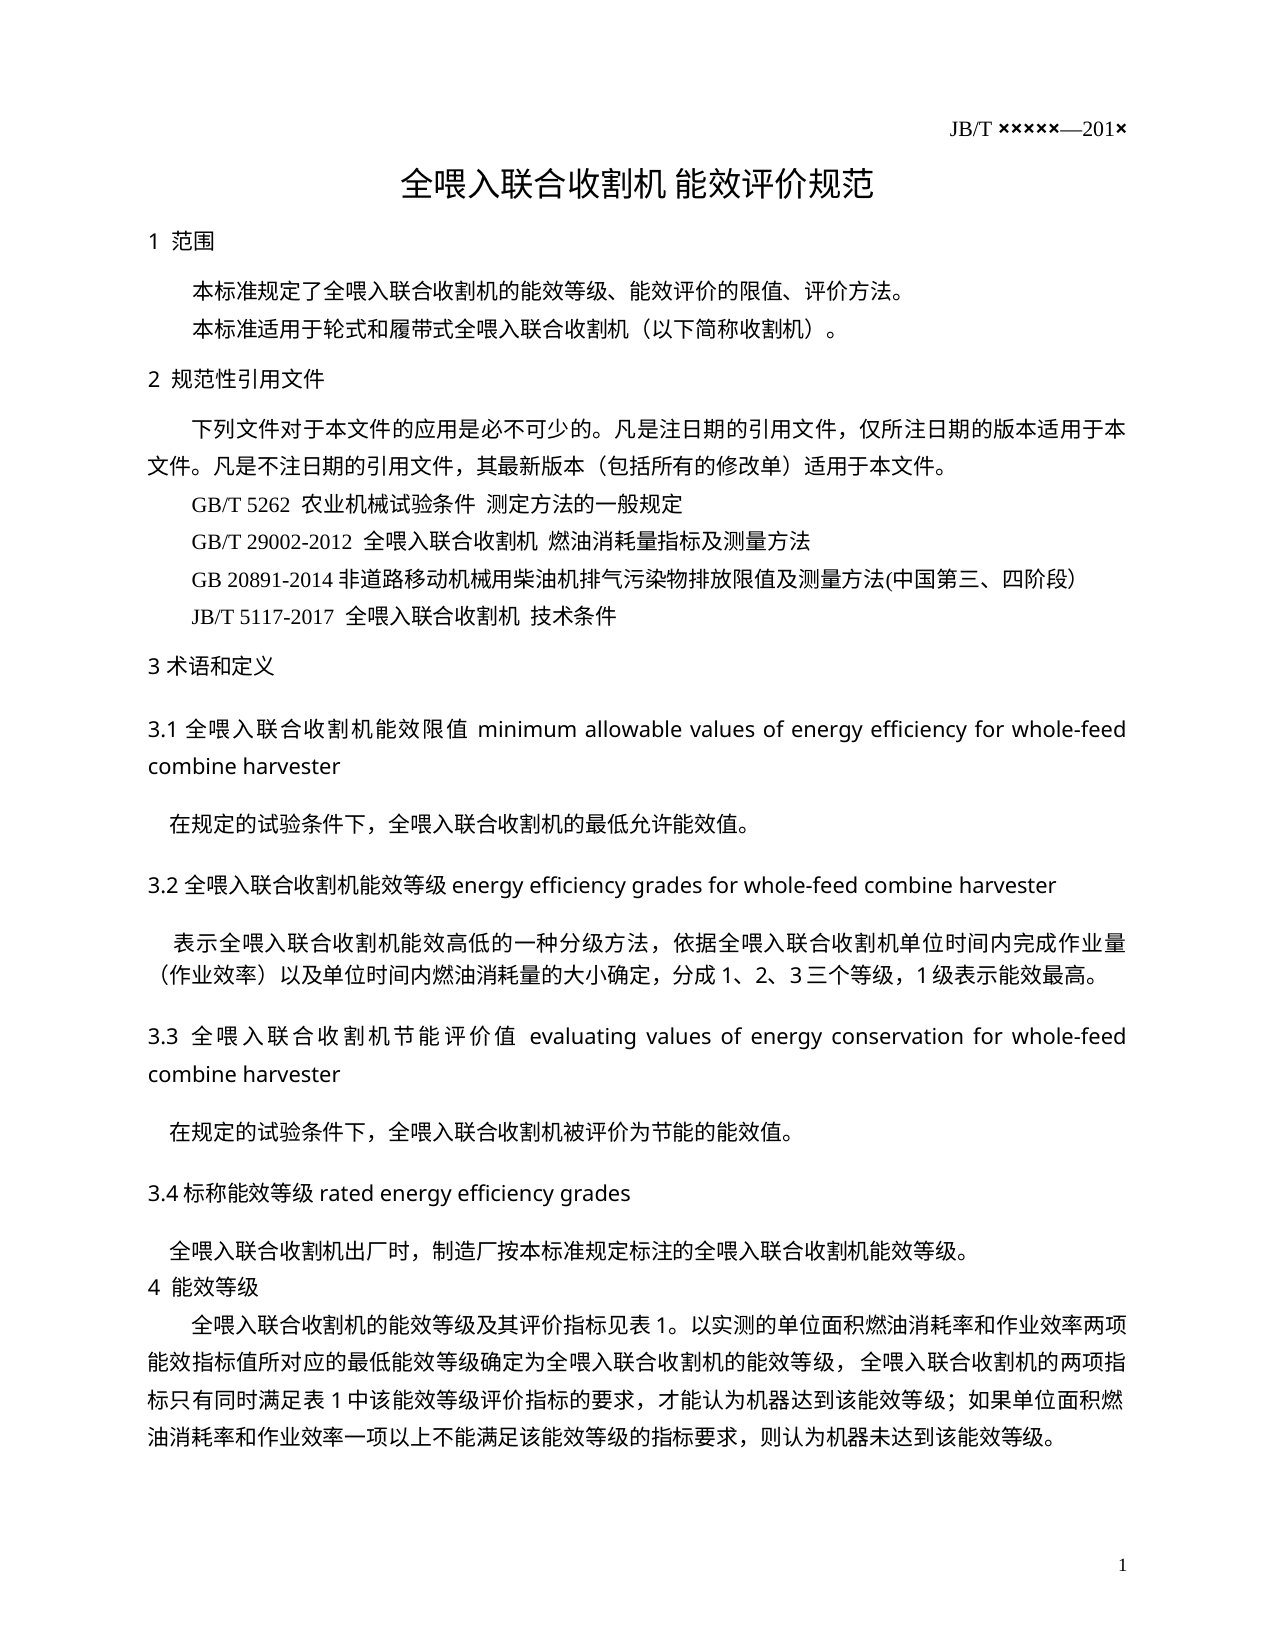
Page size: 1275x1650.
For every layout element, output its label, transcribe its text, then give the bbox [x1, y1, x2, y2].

text GB/T 29002-2012 全喂入联合收割机 燃油消耗量指标及测量方法 [148, 519, 1127, 557]
text 本标准规定了全喂入联合收割机的能效等级、能效评价的限值、评价方法。 [148, 269, 1127, 307]
list 3.1全喂入联合收割机能效限值 minimum allowable values of energy efficiency for whole-feed combine harvester [148, 707, 1127, 782]
text 在规定的试验条件下，全喂入联合收割机被评价为节能的能效值。 [148, 1115, 1127, 1146]
text 全喂入联合收割机 能效评价规范 [148, 155, 1127, 207]
list 3.2 全喂入联合收割机能效等级 energy efficiency grades for whole-feed combine harvester [148, 864, 1127, 901]
text 本标准适用于轮式和履带式全喂入联合收割机（以下简称收割机）。 [148, 307, 1127, 344]
text GB/T 5262 农业机械试验条件 测定方法的一般规定 [148, 482, 1127, 519]
text 4 能效等级 [148, 1266, 1127, 1303]
list 3.4标称能效等级 rated energy efficiency grades [148, 1171, 1127, 1209]
text JB/T 5117-2017 全喂入联合收割机 技术条件 [148, 594, 1127, 632]
text 在规定的试验条件下，全喂入联合收割机的最低允许能效值。 [148, 807, 1127, 839]
text 全喂入联合收割机出厂时，制造厂按本标准规定标注的全喂入联合收割机能效等级。 [148, 1234, 1127, 1266]
list 3 术语和定义 [148, 644, 1127, 682]
list 3.3 全喂入联合收割机节能评价值 evaluating values of energy conservation for whole-feed combine harvester [148, 1015, 1127, 1090]
text 下列文件对于本文件的应用是必不可少的。凡是注日期的引用文件，仅所注日期的版本适用于本文件。凡是不注日期的引用文件，其最新版本（包括所有的修改单）适用于本文件。 [148, 407, 1127, 482]
list 1 范围 [148, 219, 1127, 257]
text GB 20891-2014 非道路移动机械用柴油机排气污染物排放限值及测量方法(中国第三、四阶段） [148, 557, 1127, 594]
text 全喂入联合收割机的能效等级及其评价指标见表1。以实测的单位面积燃油消耗率和作业效率两项能效指标值所对应的最低能效等级确定为全喂入联合收割机的能效等级，全喂入联合收割机的两项指标只有同时满足表1中该能效等级评价指标的要求，才能认为机器达到该能效等级；如果单位面积燃油消耗率和作业效率一项以上不能满足该能效等级的指标要求，则认为机器未达到该能效等级。 [148, 1303, 1127, 1453]
text 表示全喂入联合收割机能效高低的一种分级方法，依据全喂入联合收割机单位时间内完成作业量（作业效率）以及单位时间内燃油消耗量的大小确定，分成1、2、3三个等级，1级表示能效最高。 [148, 926, 1127, 990]
list 2 规范性引用文件 [148, 357, 1127, 394]
